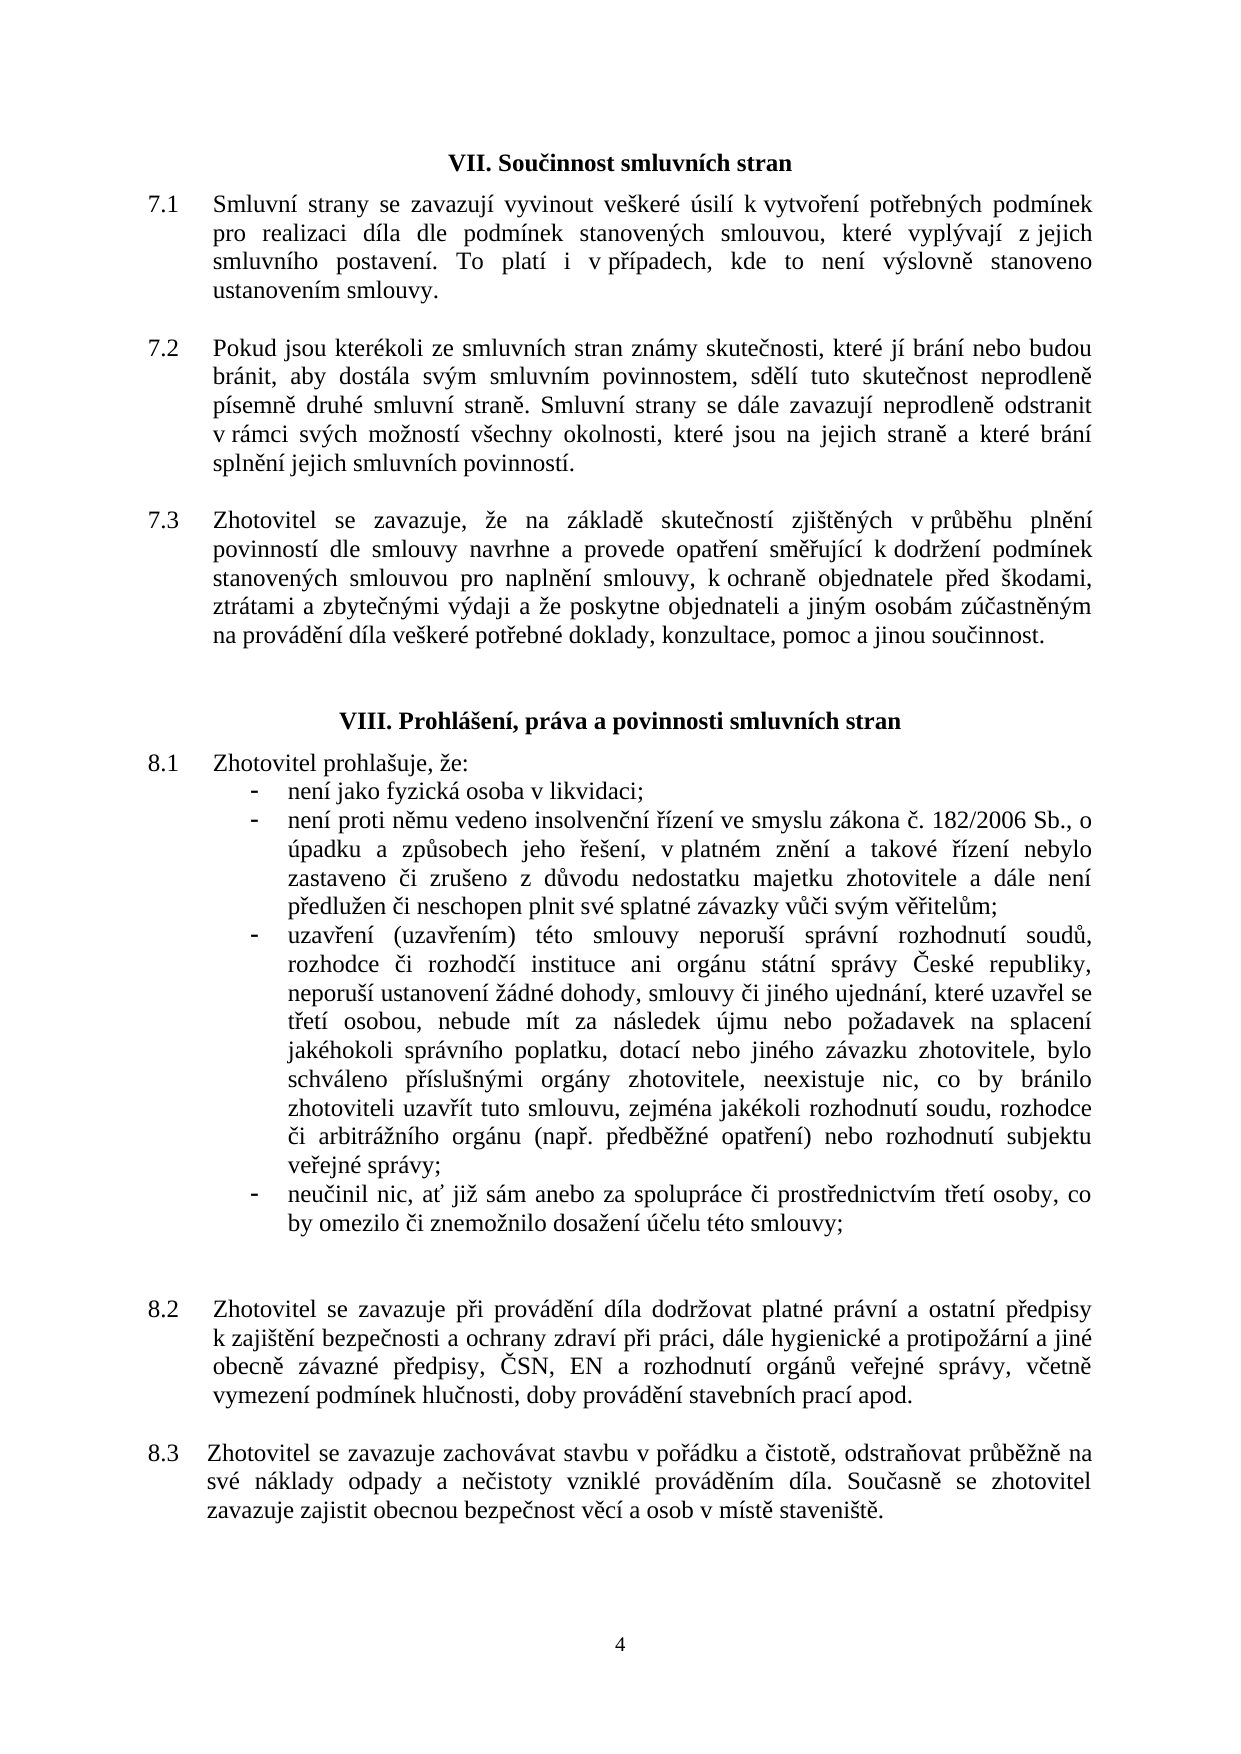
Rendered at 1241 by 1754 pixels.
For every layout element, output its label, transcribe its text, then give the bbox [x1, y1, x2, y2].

list Zhotovitel prohlašuje, že: [148, 748, 1093, 776]
text VII. Součinnost smluvních stran [148, 148, 1093, 176]
list Pokud jsou kterékoli ze smluvních stran známy skutečnosti, které jí brání nebo budou bránit, aby dostála svým smluvním povinnostem, sdělí tuto skutečnost neprodleně písemně druhé smluvní straně. Smluvní strany se dále zavazují neprodleně odstranit v rámci svých možností všechny okolnosti, které jsou na jejich straně a které brání splnění jejich smluvních povinností. [148, 333, 1093, 476]
text VIII. Prohlášení, práva a povinnosti smluvních stran [148, 706, 1093, 735]
list Zhotovitel se zavazuje, že na základě skutečností zjištěných v průběhu plnění povinností dle smlouvy navrhne a provede opatření směřující k dodržení podmínek stanovených smlouvou pro naplnění smlouvy, k ochraně objednatele před škodami, ztrátami a zbytečnými výdaji a že poskytne objednateli a jiným osobám zúčastněným na provádění díla veškeré potřebné doklady, konzultace, pomoc a jinou součinnost. [148, 505, 1093, 649]
list neučinil nic, ať již sám anebo za spolupráce či prostřednictvím třetí osoby, co by omezilo či znemožnilo dosažení účelu této smlouvy; [250, 1179, 1093, 1236]
list Smluvní strany se zavazují vyvinout veškeré úsilí k vytvoření potřebných podmínek pro realizaci díla dle podmínek stanovených smlouvou, které vyplývají z jejich smluvního postavení. To platí i v případech, kde to není výslovně stanoveno ustanovením smlouvy. [148, 189, 1093, 304]
list není jako fyzická osoba v likvidaci; [250, 776, 1093, 805]
list není proti němu vedeno insolvenční řízení ve smyslu zákona č. 182/2006 Sb., o úpadku a způsobech jeho řešení, v platném znění a takové řízení nebylo zastaveno či zrušeno z důvodu nedostatku majetku zhotovitele a dále není předlužen či neschopen plnit své splatné závazky vůči svým věřitelům; [250, 805, 1093, 920]
list Zhotovitel se zavazuje zachovávat stavbu v pořádku a čistotě, odstraňovat průběžně na své náklady odpady a nečistoty vzniklé prováděním díla. Současně se zhotovitel zavazuje zajistit obecnou bezpečnost věcí a osob v místě staveniště. [148, 1438, 1093, 1524]
list Zhotovitel se zavazuje při provádění díla dodržovat platné právní a ostatní předpisy k zajištění bezpečnosti a ochrany zdraví při práci, dále hygienické a protipožární a jiné obecně závazné předpisy, ČSN, EN a rozhodnutí orgánů veřejné správy, včetně vymezení podmínek hlučnosti, doby provádění stavebních prací apod. [148, 1294, 1093, 1409]
list uzavření (uzavřením) této smlouvy neporuší správní rozhodnutí soudů, rozhodce či rozhodčí instituce ani orgánu státní správy České republiky, neporuší ustanovení žádné dohody, smlouvy či jiného ujednání, které uzavřel se třetí osobou, nebude mít za následek újmu nebo požadavek na splacení jakéhokoli správního poplatku, dotací nebo jiného závazku zhotovitele, bylo schváleno příslušnými orgány zhotovitele, neexistuje nic, co by bránilo zhotoviteli uzavřít tuto smlouvu, zejména jakékoli rozhodnutí soudu, rozhodce či arbitrážního orgánu (např. předběžné opatření) nebo rozhodnutí subjektu veřejné správy; [250, 920, 1093, 1179]
